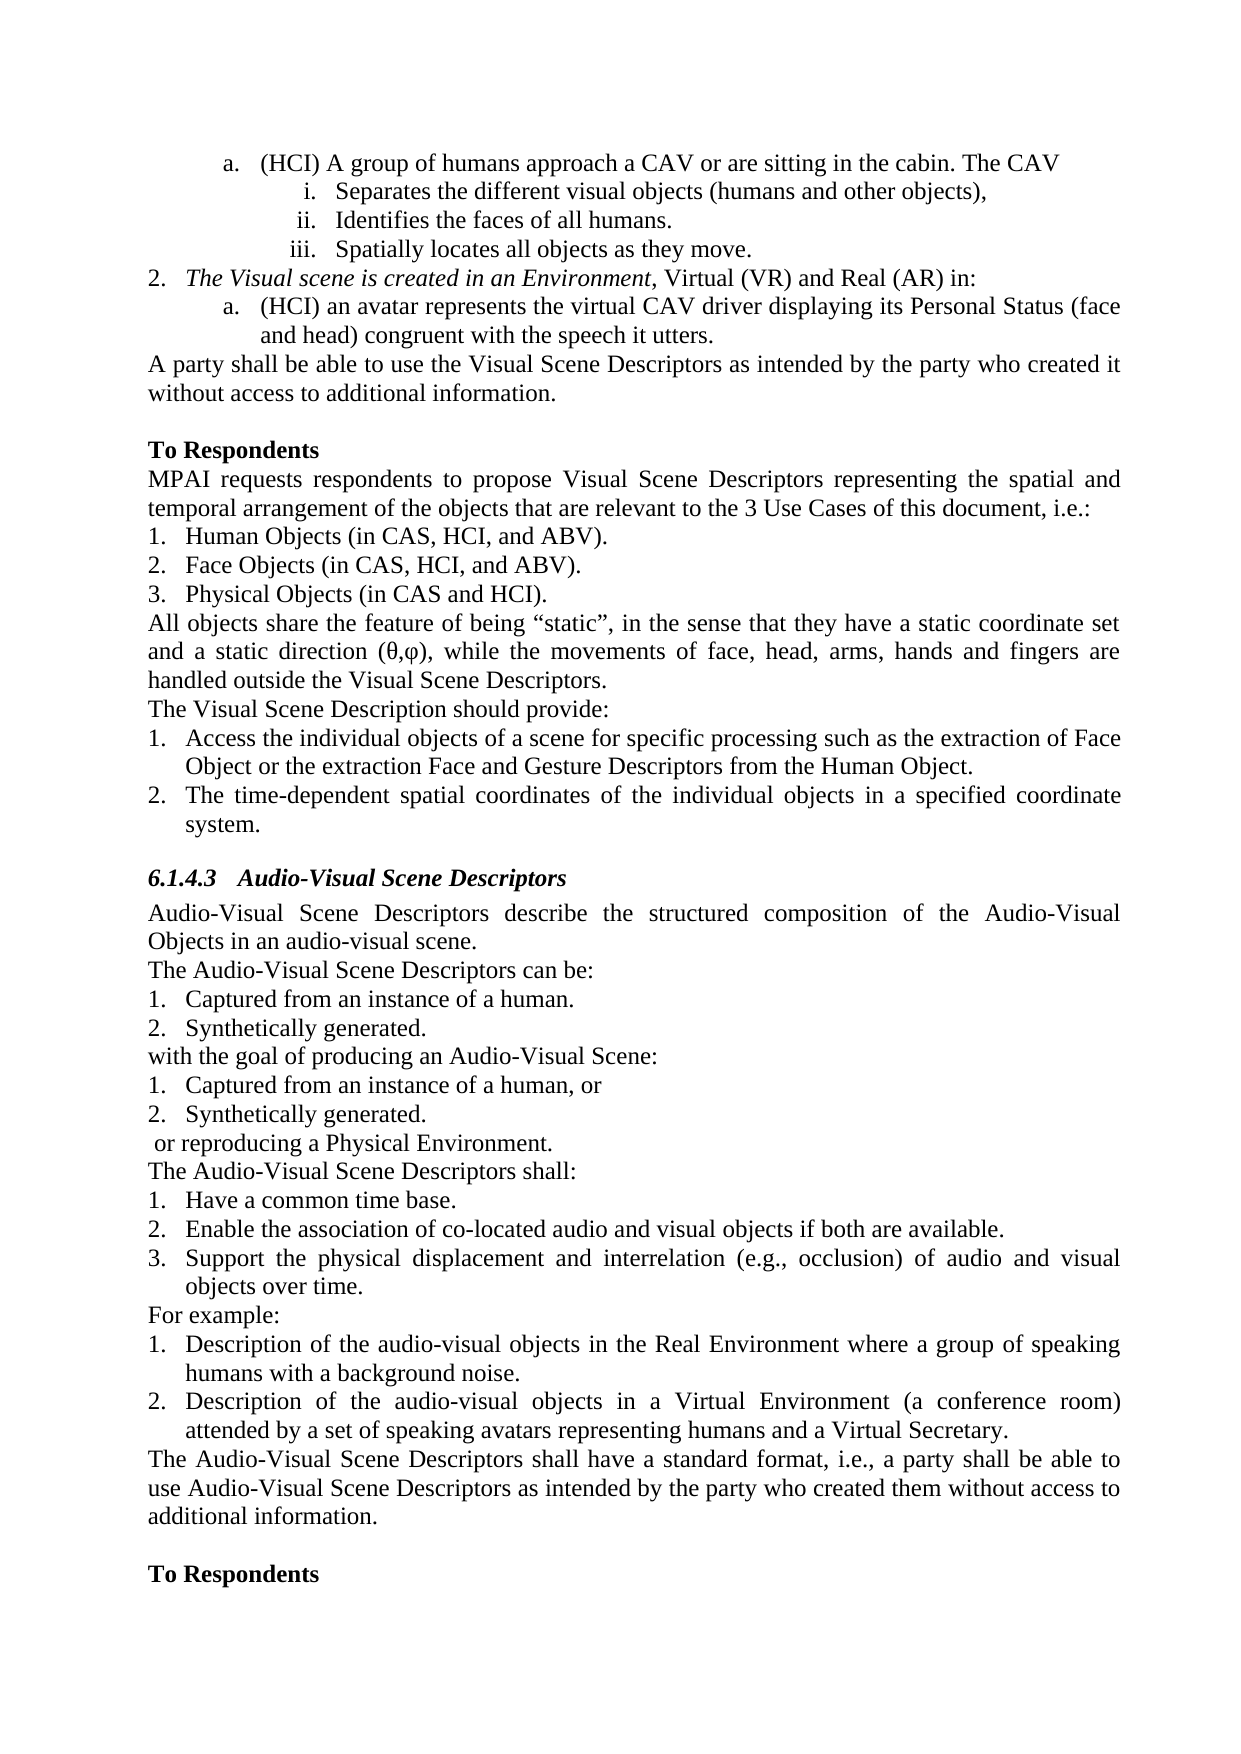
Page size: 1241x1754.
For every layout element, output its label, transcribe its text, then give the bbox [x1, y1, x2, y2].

text To Respondents [148, 435, 1122, 464]
text A party shall be able to use the Visual Scene Descriptors as intended by the party who created it without access to additional information. [148, 349, 1122, 406]
list Access the individual objects of a scene for specific processing such as the extraction of Face Object or the extraction Face and Gesture Descriptors from the Human Object. [148, 723, 1122, 780]
text For example: [148, 1300, 1122, 1329]
list Identifies the faces of all humans. [316, 205, 1122, 234]
text Audio-Visual Scene Descriptors describe the structured composition of the Audio-Visual Objects in an audio-visual scene. [148, 898, 1122, 955]
subtitle Audio-Visual Scene Descriptors [148, 863, 1122, 891]
list Synthetically generated. [148, 1099, 1122, 1128]
list Spatially locates all objects as they move. [316, 234, 1122, 263]
text The Visual Scene Description should provide: [148, 694, 1122, 723]
text or reproducing a Physical Environment. [148, 1128, 1122, 1156]
text The Audio-Visual Scene Descriptors shall: [148, 1156, 1122, 1185]
text All objects share the feature of being “static”, in the sense that they have a static coordinate set and a static direction (θ,φ), while the movements of face, head, arms, hands and fingers are handled outside the Visual Scene Descriptors. [148, 608, 1122, 694]
text MPAI requests respondents to propose Visual Scene Descriptors representing the spatial and temporal arrangement of the objects that are relevant to the 3 Use Cases of this document, i.e.: [148, 464, 1122, 521]
list Support the physical displacement and interrelation (e.g., occlusion) of audio and visual objects over time. [148, 1243, 1122, 1300]
list (HCI) A group of humans approach a CAV or are sitting in the cabin. The CAV [223, 148, 1122, 176]
list (HCI) an avatar represents the virtual CAV driver displaying its Personal Status (face and head) congruent with the speech it utters. [223, 291, 1122, 349]
text with the goal of producing an Audio-Visual Scene: [148, 1041, 1122, 1070]
list Human Objects (in CAS, HCI, and ABV). [148, 521, 1122, 550]
text The Audio-Visual Scene Descriptors shall have a standard format, i.e., a party shall be able to use Audio-Visual Scene Descriptors as intended by the party who created them without access to additional information. [148, 1444, 1122, 1530]
list Description of the audio-visual objects in the Real Environment where a group of speaking humans with a background noise. [148, 1329, 1122, 1386]
text To Respondents [148, 1559, 1122, 1588]
list Captured from an instance of a human. [148, 984, 1122, 1013]
list The time-dependent spatial coordinates of the individual objects in a specified coordinate system. [148, 780, 1122, 838]
list Captured from an instance of a human, or [148, 1070, 1122, 1099]
list Description of the audio-visual objects in a Virtual Environment (a conference room) attended by a set of speaking avatars representing humans and a Virtual Secretary. [148, 1386, 1122, 1444]
text The Audio-Visual Scene Descriptors can be: [148, 955, 1122, 984]
list Have a common time base. [148, 1185, 1122, 1214]
list Face Objects (in CAS, HCI, and ABV). [148, 550, 1122, 579]
list Synthetically generated. [148, 1013, 1122, 1041]
list Separates the different visual objects (humans and other objects), [316, 176, 1122, 205]
list Physical Objects (in CAS and HCI). [148, 579, 1122, 608]
list The Visual scene is created in an Environment, Virtual (VR) and Real (AR) in: [148, 263, 1122, 291]
list Enable the association of co-located audio and visual objects if both are available. [148, 1214, 1122, 1243]
